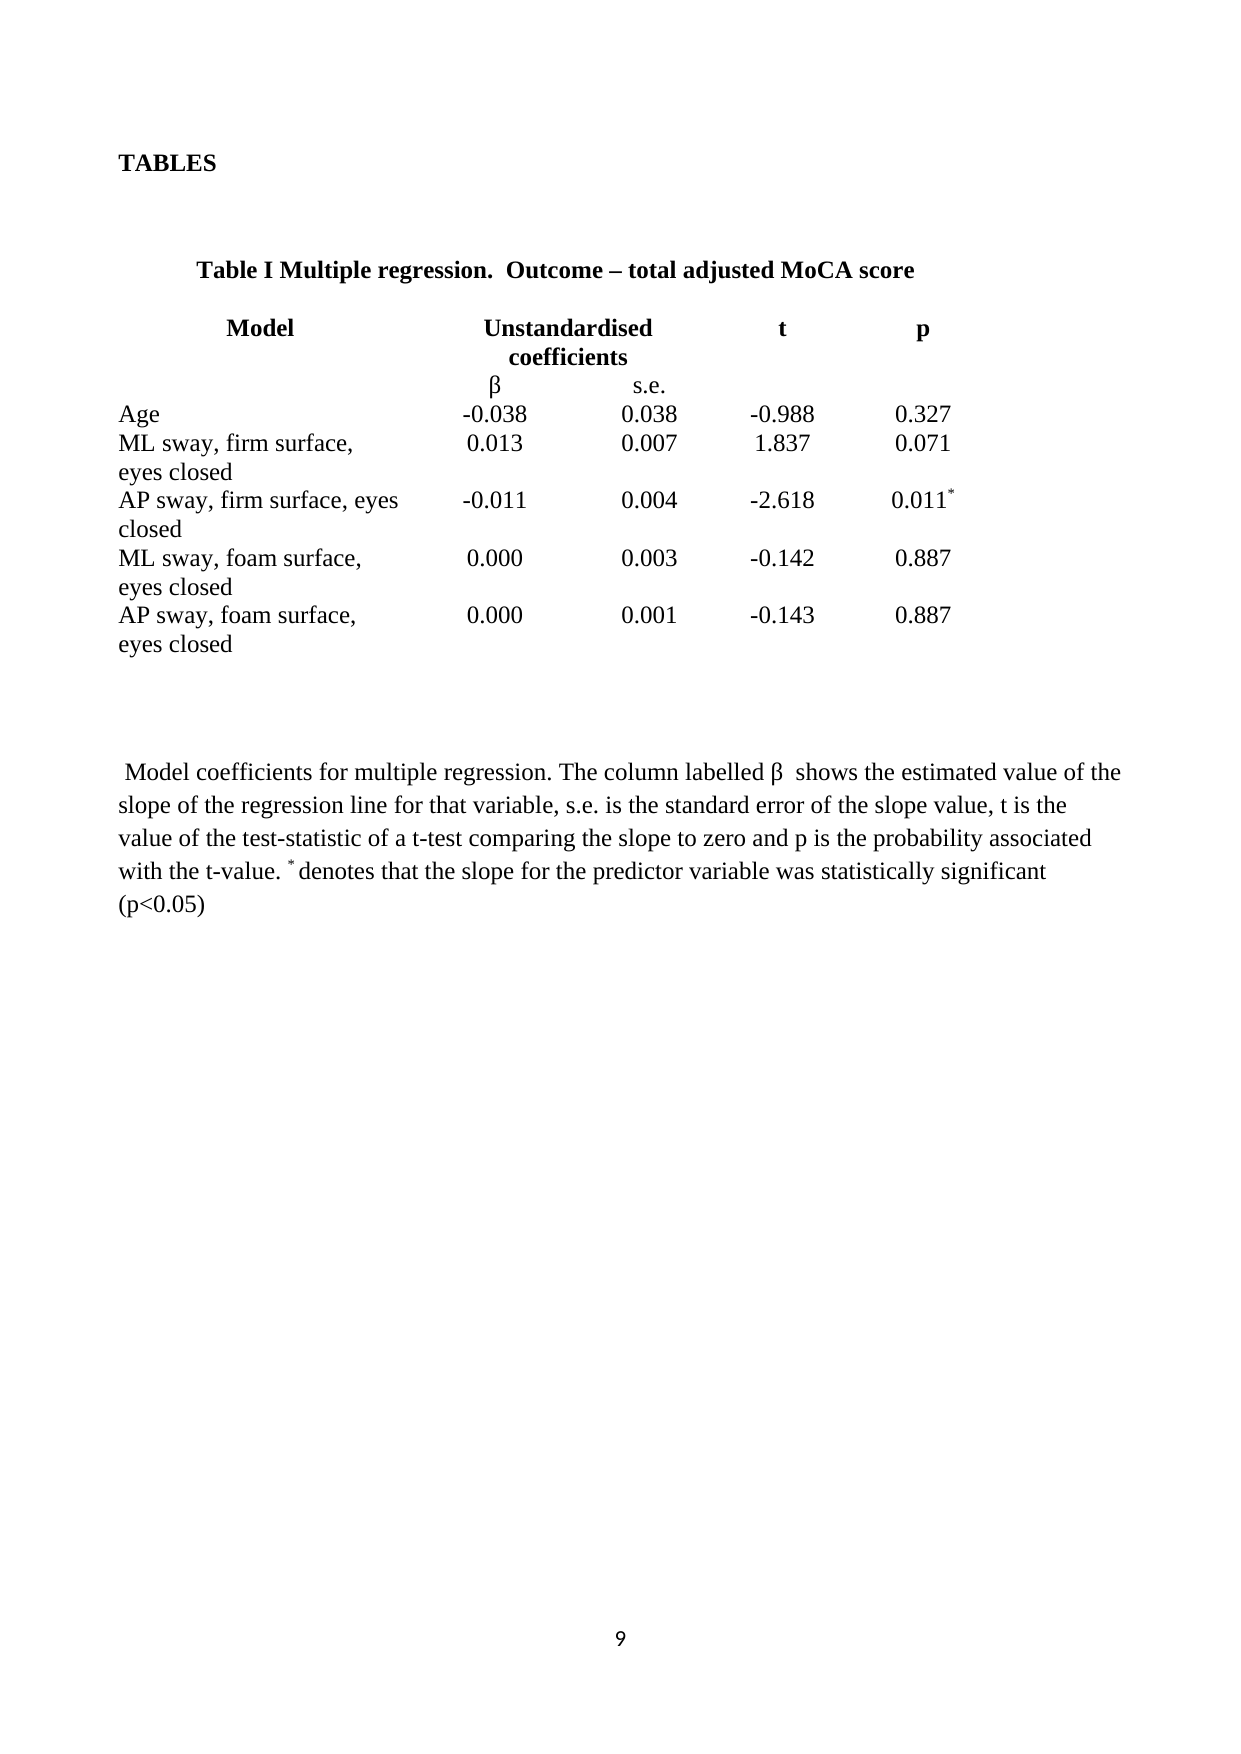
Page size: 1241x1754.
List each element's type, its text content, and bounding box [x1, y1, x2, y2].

table_cell -2.618 [723, 485, 842, 543]
table_cell AP sway, foam surface, eyes closed [107, 600, 413, 658]
table_cell s.e. [576, 370, 723, 399]
text Model coefficients for multiple regression. The column labelled β shows the estimated value of the slope of the regression line for that variable, s.e. is the standard error of the slope value, t is the value of the test-statistic of a t-test comparing the slope to zero and p is the probability associated with the t-value. * denotes that the slope for the predictor variable was statistically significant (p<0.05) [118, 757, 1122, 918]
table_cell 0.007 [576, 428, 723, 485]
table_cell t [723, 313, 842, 399]
table_cell 0.011* [842, 485, 1004, 543]
table_cell p [842, 313, 1004, 399]
table_cell 0.000 [414, 600, 576, 658]
table_cell 0.013 [414, 428, 576, 485]
table_cell ML sway, firm surface, eyes closed [107, 428, 413, 485]
table_cell Model [107, 313, 413, 399]
table_cell Age [107, 399, 413, 428]
table_cell -0.142 [723, 543, 842, 600]
table_cell 1.837 [723, 428, 842, 485]
table_cell 0.327 [842, 399, 1004, 428]
table_cell 0.887 [842, 543, 1004, 600]
table_cell 0.038 [576, 399, 723, 428]
table_cell ML sway, foam surface, eyes closed [107, 543, 413, 600]
table_cell 0.887 [842, 600, 1004, 658]
table_cell β [414, 370, 576, 399]
text TABLES [118, 148, 1122, 176]
table_cell 0.003 [576, 543, 723, 600]
table_cell -0.011 [414, 485, 576, 543]
table_cell 0.000 [414, 543, 576, 600]
table_cell -0.143 [723, 600, 842, 658]
table_cell 0.004 [576, 485, 723, 543]
table_cell Unstandardised coefficients [414, 313, 723, 370]
table_header Table I Multiple regression. Outcome – total adjusted MoCA score [107, 255, 1004, 313]
table_cell 0.071 [842, 428, 1004, 485]
table_cell -0.038 [414, 399, 576, 428]
table_cell 0.001 [576, 600, 723, 658]
table_cell AP sway, firm surface, eyes closed [107, 485, 413, 543]
table_cell -0.988 [723, 399, 842, 428]
